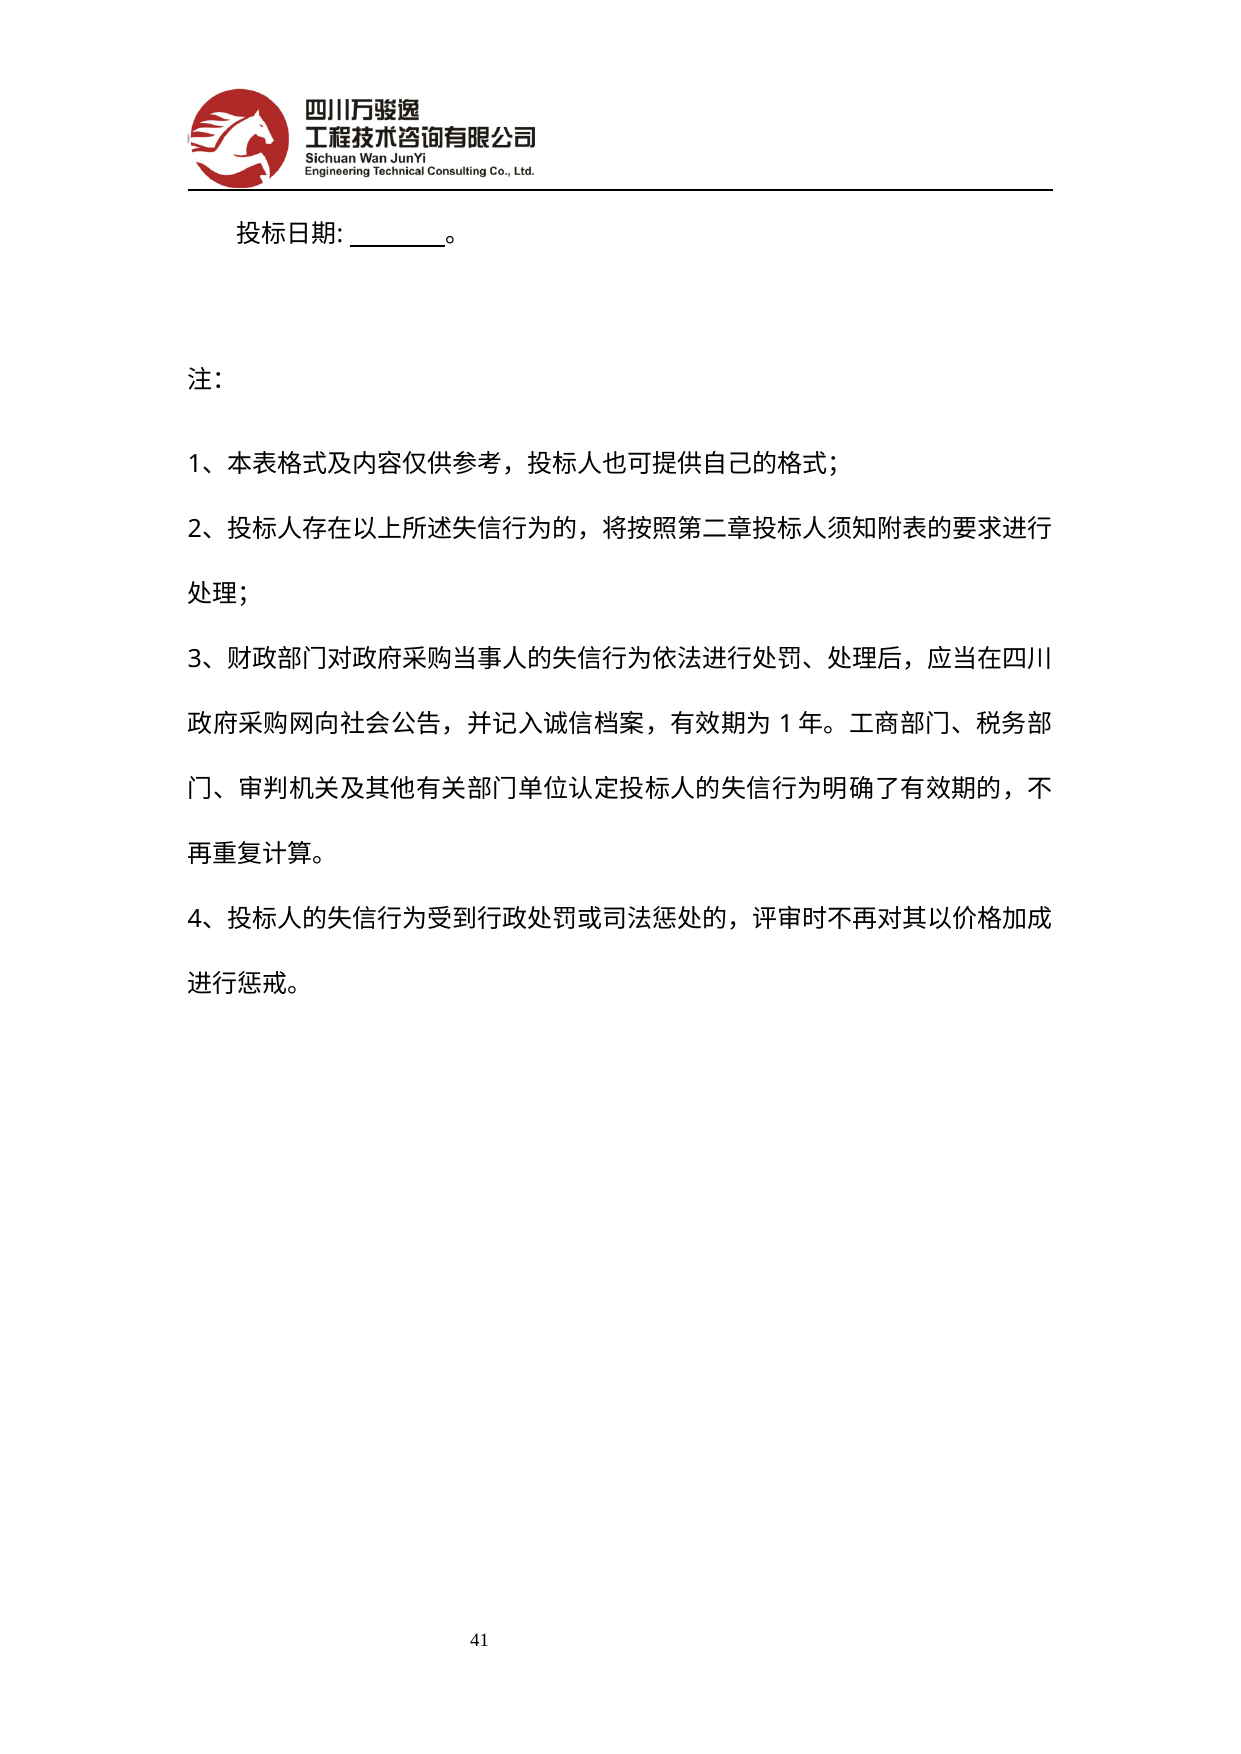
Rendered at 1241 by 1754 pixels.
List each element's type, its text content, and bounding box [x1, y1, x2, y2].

text 1、本表格式及内容仅供参考，投标人也可提供自己的格式； [187, 429, 1053, 494]
text 4、投标人的失信行为受到行政处罚或司法惩处的，评审时不再对其以价格加成进行惩戒。 [187, 884, 1053, 1014]
text 注： [187, 346, 1053, 411]
picture [187, 88, 536, 188]
text 3、财政部门对政府采购当事人的失信行为依法进行处罚、处理后，应当在四川政府采购网向社会公告，并记入诚信档案，有效期为1年。工商部门、税务部门、审判机关及其他有关部门单位认定投标人的失信行为明确了有效期的，不再重复计算。 [187, 624, 1053, 884]
text 2、投标人存在以上所述失信行为的，将按照第二章投标人须知附表的要求进行处理； [187, 494, 1053, 624]
text 投标日期: 。 [187, 199, 1053, 264]
